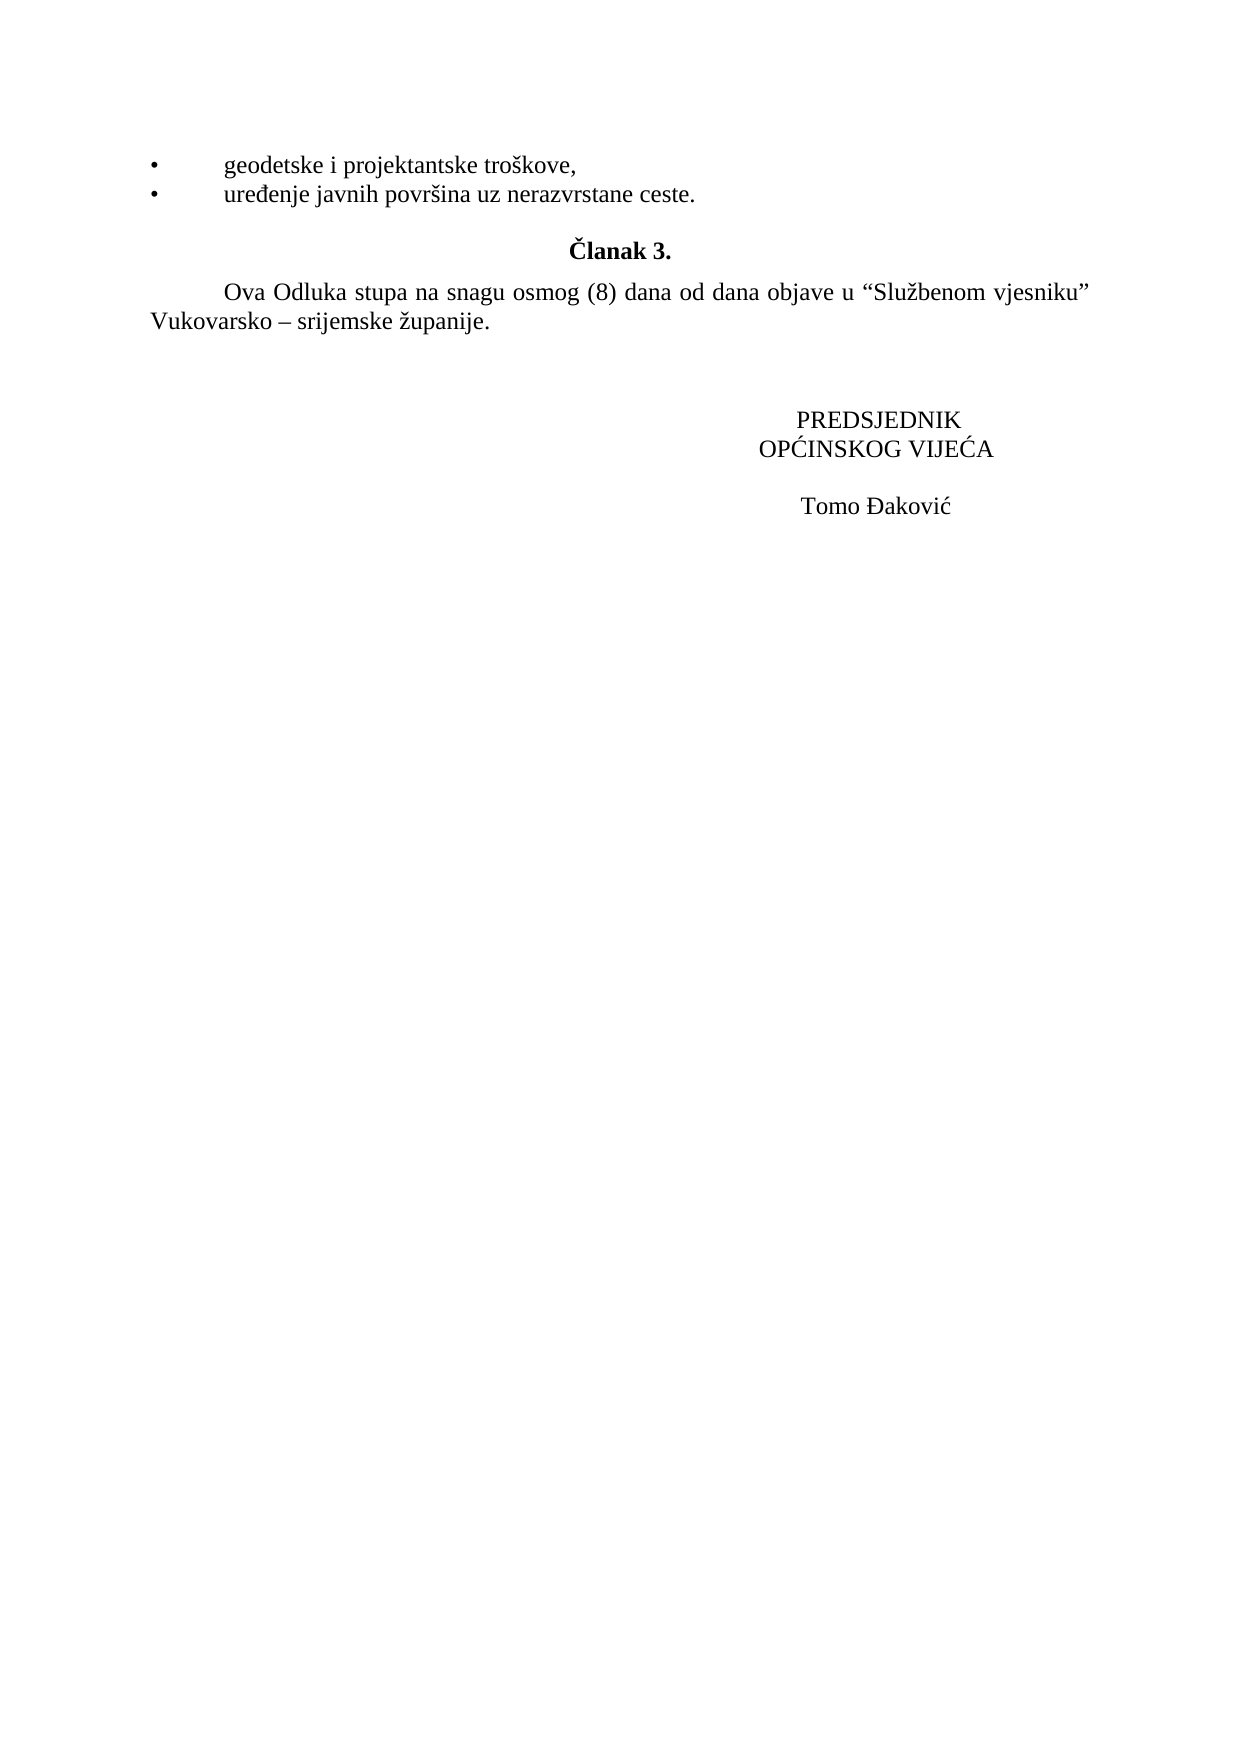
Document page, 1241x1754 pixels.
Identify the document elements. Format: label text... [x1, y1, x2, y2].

list geodetske i projektantske troškove, [150, 150, 1090, 179]
text OPĆINSKOG VIJEĆA [150, 434, 1090, 462]
text Članak 3. [150, 236, 1090, 265]
text PREDSJEDNIK [150, 405, 1090, 434]
list uređenje javnih površina uz nerazvrstane ceste. [150, 179, 1090, 207]
text Tomo Đaković [150, 491, 1090, 520]
text Ova Odluka stupa na snagu osmog (8) dana od dana objave u “Službenom vjesniku” Vukovarsko – srijemske županije. [150, 277, 1090, 335]
